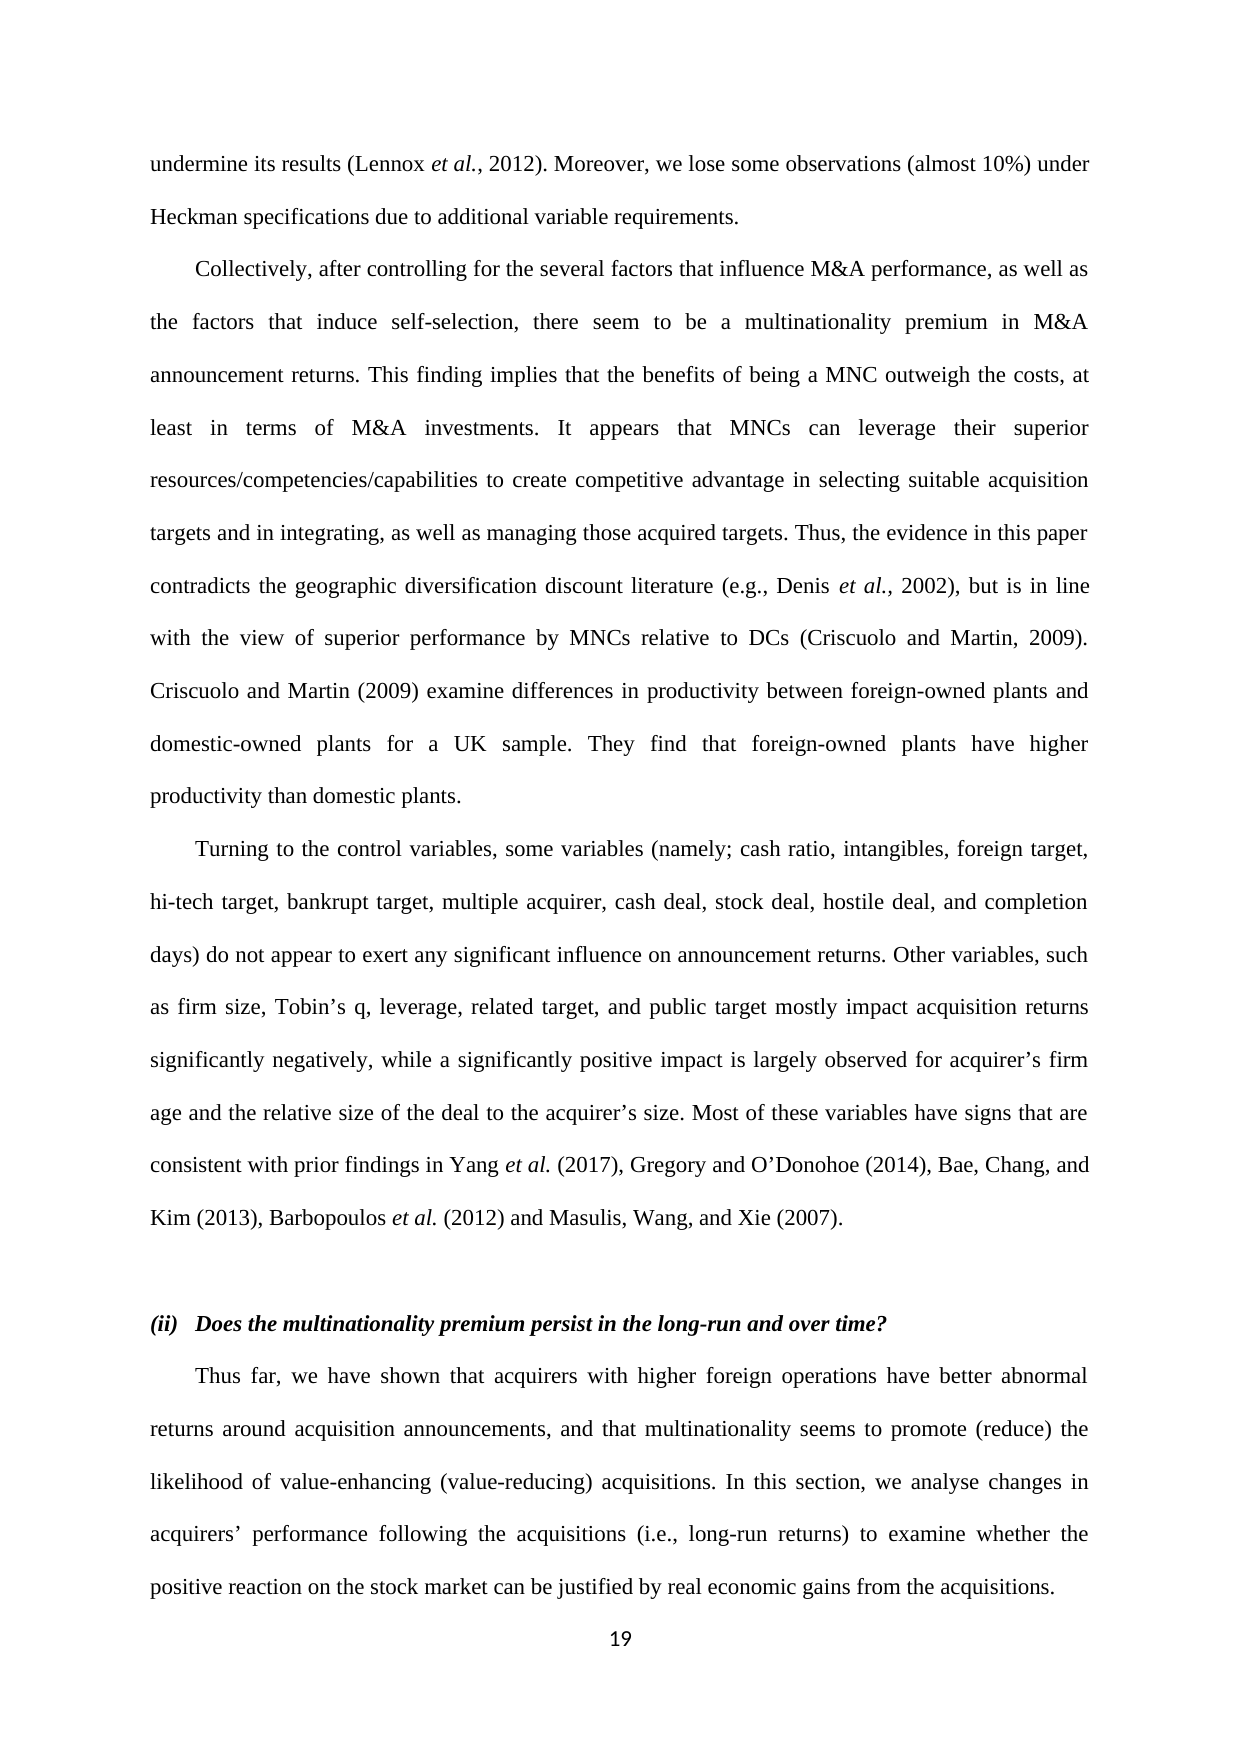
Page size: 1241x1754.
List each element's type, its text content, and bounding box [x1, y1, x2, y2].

text Collectively, after controlling for the several factors that influence M&A performance, as well as the factors that induce self-selection, there seem to be a multinationality premium in M&A announcement returns. This finding implies that the benefits of being a MNC outweigh the costs, at least in terms of M&A investments. It appears that MNCs can leverage their superior resources/competencies/capabilities to create competitive advantage in selecting suitable acquisition targets and in integrating, as well as managing those acquired targets. Thus, the evidence in this paper contradicts the geographic diversification discount literature (e.g., Denis et al., 2002), but is in line with the view of superior performance by MNCs relative to DCs (Criscuolo and Martin, 2009). Criscuolo and Martin (2009) examine differences in productivity between foreign-owned plants and domestic-owned plants for a UK sample. They find that foreign-owned plants have higher productivity than domestic plants. [150, 255, 1090, 809]
text Turning to the control variables, some variables (namely; cash ratio, intangibles, foreign target, hi-tech target, bankrupt target, multiple acquirer, cash deal, stock deal, hostile deal, and completion days) do not appear to exert any significant influence on announcement returns. Other variables, such as firm size, Tobin’s q, leverage, related target, and public target mostly impact acquisition returns significantly negatively, while a significantly positive impact is largely observed for acquirer’s firm age and the relative size of the deal to the acquirer’s size. Most of these variables have signs that are consistent with prior findings in Yang et al. (2017), Gregory and O’Donohoe (2014), Bae, Chang, and Kim (2013), Barbopoulos et al. (2012) and Masulis, Wang, and Xie (2007). [150, 835, 1090, 1231]
list Does the multinationality premium persist in the long-run and over time? [150, 1309, 1090, 1336]
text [150, 150, 1090, 229]
text Thus far, we have shown that acquirers with higher foreign operations have better abnormal returns around acquisition announcements, and that multinationality seems to promote (reduce) the likelihood of value-enhancing (value-reducing) acquisitions. In this section, we analyse changes in acquirers’ performance following the acquisitions (i.e., long-run returns) to examine whether the positive reaction on the stock market can be justified by real economic gains from the acquisitions. [150, 1362, 1090, 1599]
